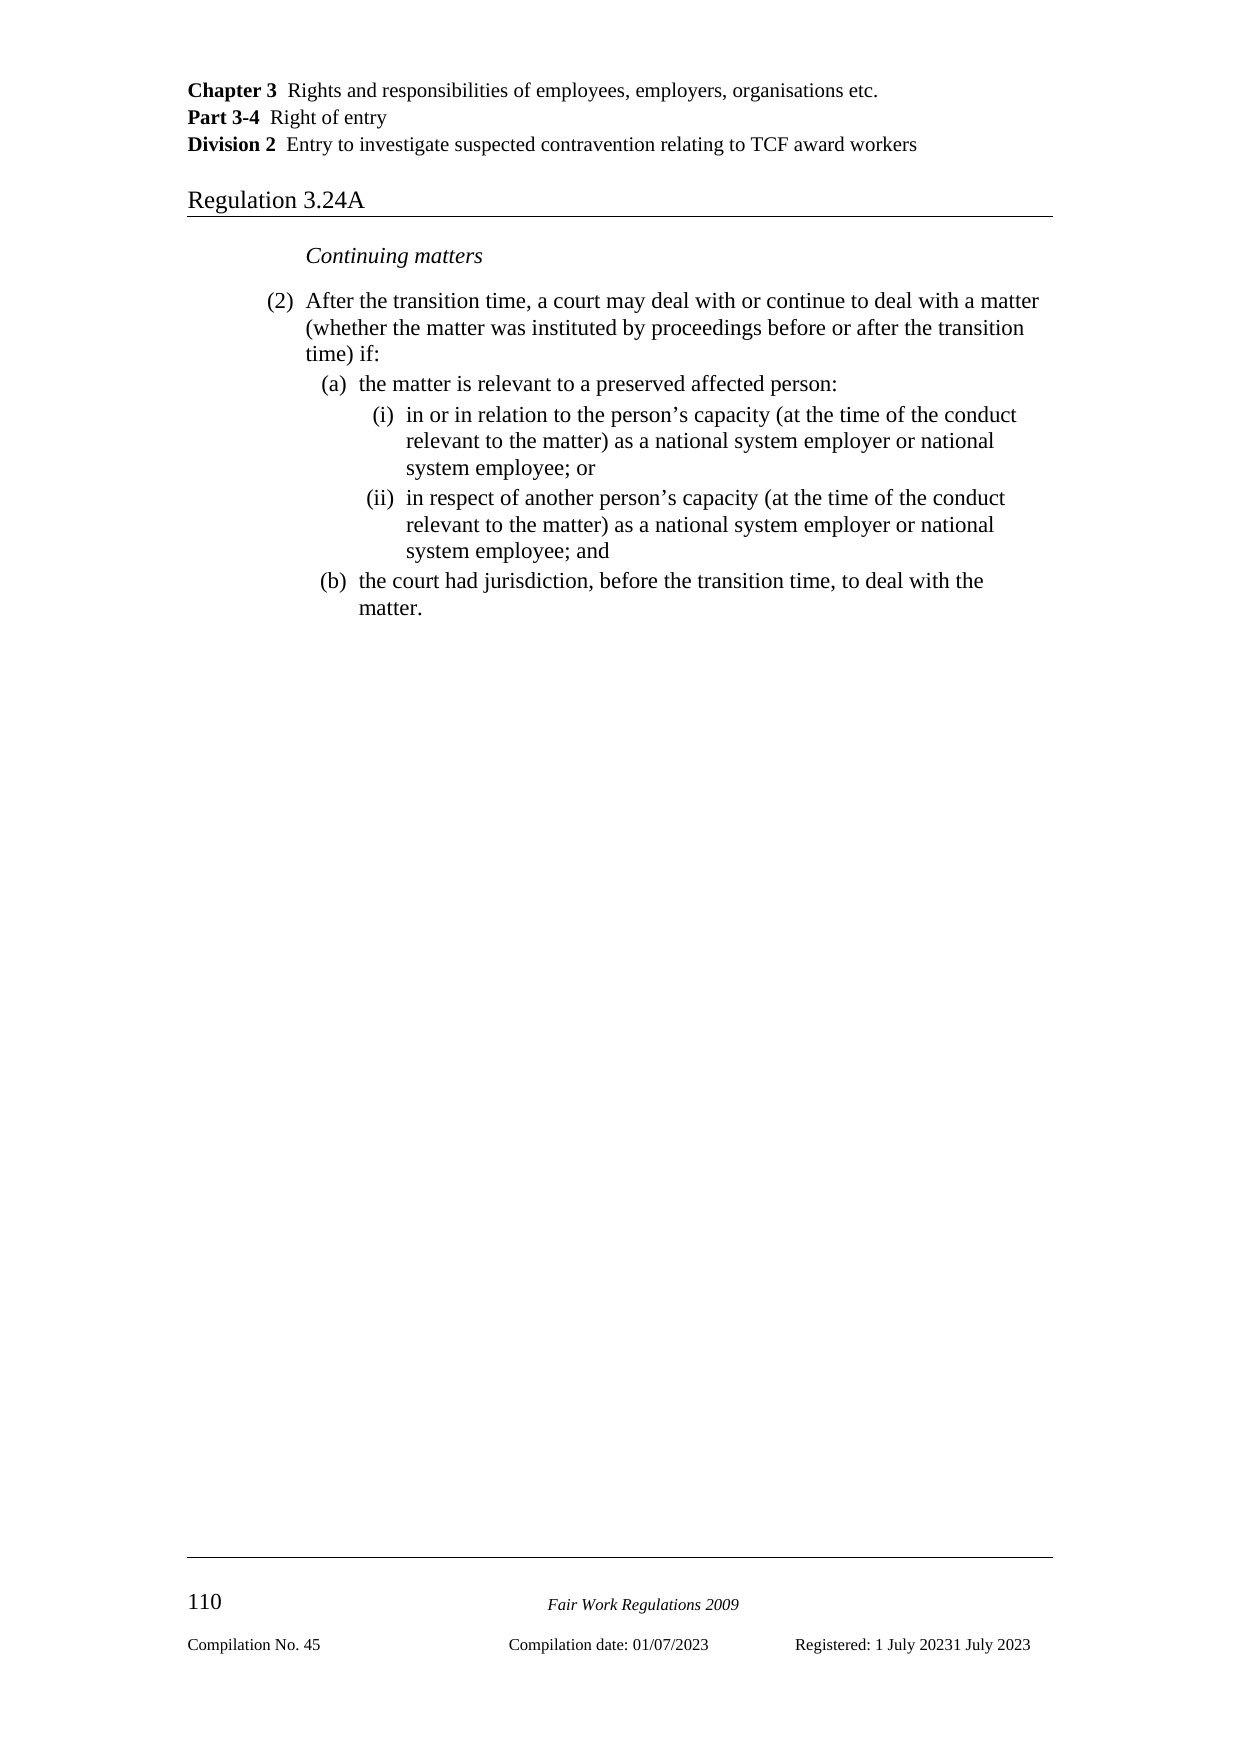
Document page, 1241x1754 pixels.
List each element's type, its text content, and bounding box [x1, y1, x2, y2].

text (2) After the transition time, a court may deal with or continue to deal with a matter (whether the matter was instituted by proceedings before or after the transition time) if: [187, 287, 1053, 366]
text Continuing matters [305, 242, 1053, 268]
text (b) the court had jurisdiction, before the transition time, to deal with the matter. [187, 567, 1053, 620]
text (ii) in respect of another person’s capacity (at the time of the conduct relevant to the matter) as a national system employer or national system employee; and [187, 484, 1053, 563]
text (a) the matter is relevant to a preserved affected person: [187, 371, 1053, 397]
text (i) in or in relation to the person’s capacity (at the time of the conduct relevant to the matter) as a national system employer or national system employee; or [187, 401, 1053, 480]
